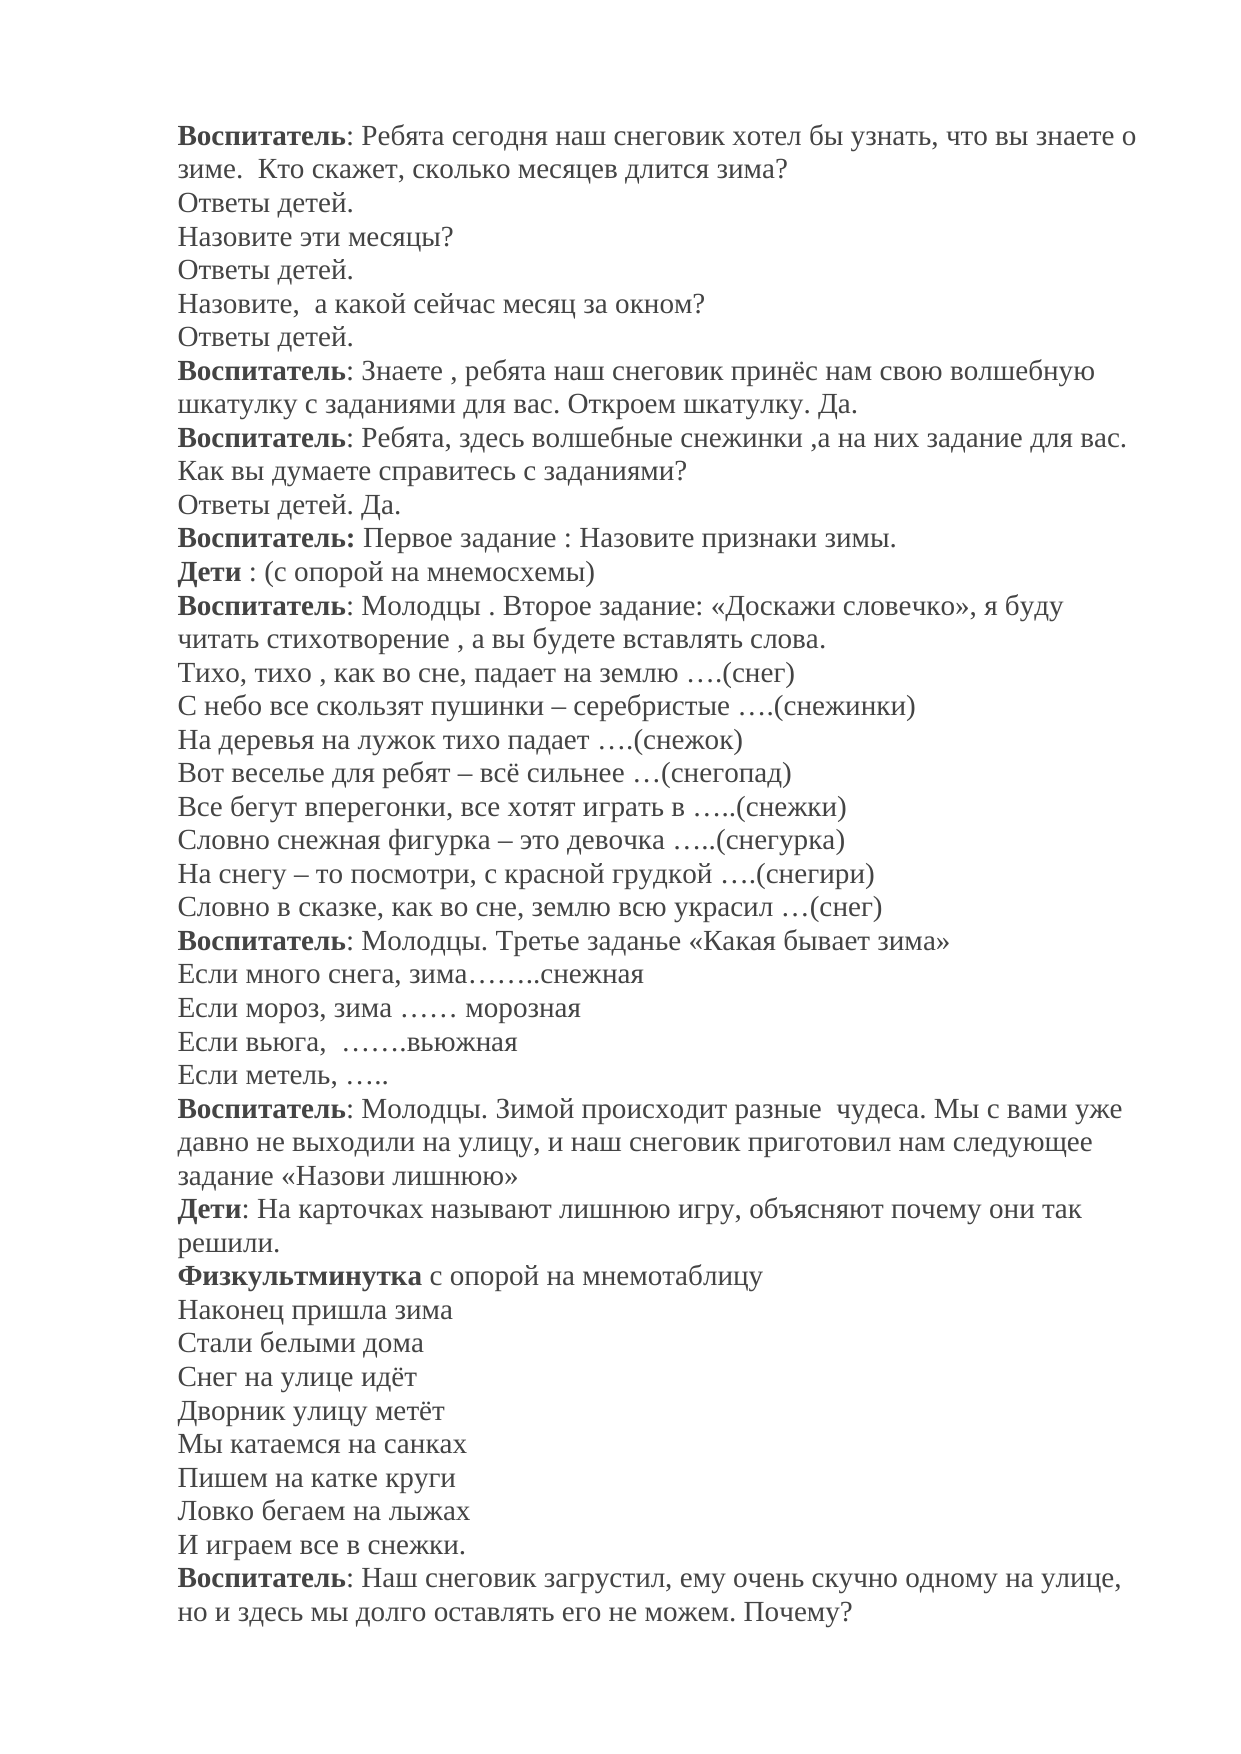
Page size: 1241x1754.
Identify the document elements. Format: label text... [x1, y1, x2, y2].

text Если много снега, зима……..снежная [177, 957, 1152, 990]
text Назовите эти месяцы? [177, 219, 1152, 252]
text На деревья на лужок тихо падает ….(снежок) [177, 722, 1152, 755]
text Дети : (с опорой на мнемосхемы) [177, 554, 1152, 588]
text Мы катаемся на санках [177, 1426, 1152, 1460]
text На снегу – то посмотри, с красной грудкой ….(снегири) [177, 856, 1152, 889]
text Наконец пришла зима [177, 1292, 1152, 1326]
text Тихо, тихо , как во сне, падает на землю ….(снег) [177, 655, 1152, 688]
text Воспитатель: Ребята сегодня наш снеговик хотел бы узнать, что вы знаете о зиме. Кто скажет, сколько месяцев длится зима? [177, 118, 1152, 185]
text Воспитатель: Молодцы. Зимой происходит разные чудеса. Мы с вами уже давно не выходили на улицу, и наш снеговик приготовил нам следующее задание «Назови лишнюю» [177, 1091, 1152, 1191]
text Ответы детей. Да. [177, 487, 1152, 521]
text Словно в сказке, как во сне, землю всю украсил …(снег) [177, 889, 1152, 923]
text Дети: На карточках называют лишнюю игру, объясняют почему они так решили. [177, 1191, 1152, 1258]
text Воспитатель: Знаете , ребята наш снеговик принёс нам свою волшебную шкатулку с заданиями для вас. Откроем шкатулку. Да. [177, 353, 1152, 420]
text И играем все в снежки. [177, 1527, 1152, 1560]
text Пишем на катке круги [177, 1460, 1152, 1493]
text Вот веселье для ребят – всё сильнее …(снегопад) [177, 755, 1152, 789]
text С небо все скользят пушинки – серебристые ….(снежинки) [177, 688, 1152, 722]
text Если вьюга, …….вьюжная [177, 1024, 1152, 1057]
text Воспитатель: Наш снеговик загрустил, ему очень скучно одному на улице, но и здесь мы долго оставлять его не можем. Почему? [177, 1560, 1152, 1627]
text Ловко бегаем на лыжах [177, 1493, 1152, 1527]
text Словно снежная фигурка – это девочка …..(снегурка) [177, 822, 1152, 856]
text Воспитатель: Первое задание : Назовите признаки зимы. [177, 521, 1152, 554]
text Дворник улицу метёт [177, 1393, 1152, 1426]
text Все бегут вперегонки, все хотят играть в …..(снежки) [177, 789, 1152, 822]
text Воспитатель: Молодцы . Второе задание: «Доскажи словечко», я буду читать стихотворение , а вы будете вставлять слова. [177, 588, 1152, 655]
text Воспитатель: Ребята, здесь волшебные снежинки ,а на них задание для вас. Как вы думаете справитесь с заданиями? [177, 420, 1152, 487]
text Воспитатель: Молодцы. Третье заданье «Какая бывает зима» [177, 923, 1152, 957]
text Стали белыми дома [177, 1326, 1152, 1359]
text Снег на улице идёт [177, 1359, 1152, 1393]
text Назовите, а какой сейчас месяц за окном? [177, 286, 1152, 319]
text Ответы детей. [177, 185, 1152, 219]
text Если мороз, зима …… морозная [177, 990, 1152, 1024]
text Если метель, ….. [177, 1057, 1152, 1091]
text Ответы детей. [177, 319, 1152, 353]
text Ответы детей. [177, 252, 1152, 286]
text Физкультминутка с опорой на мнемотаблицу [177, 1258, 1152, 1292]
